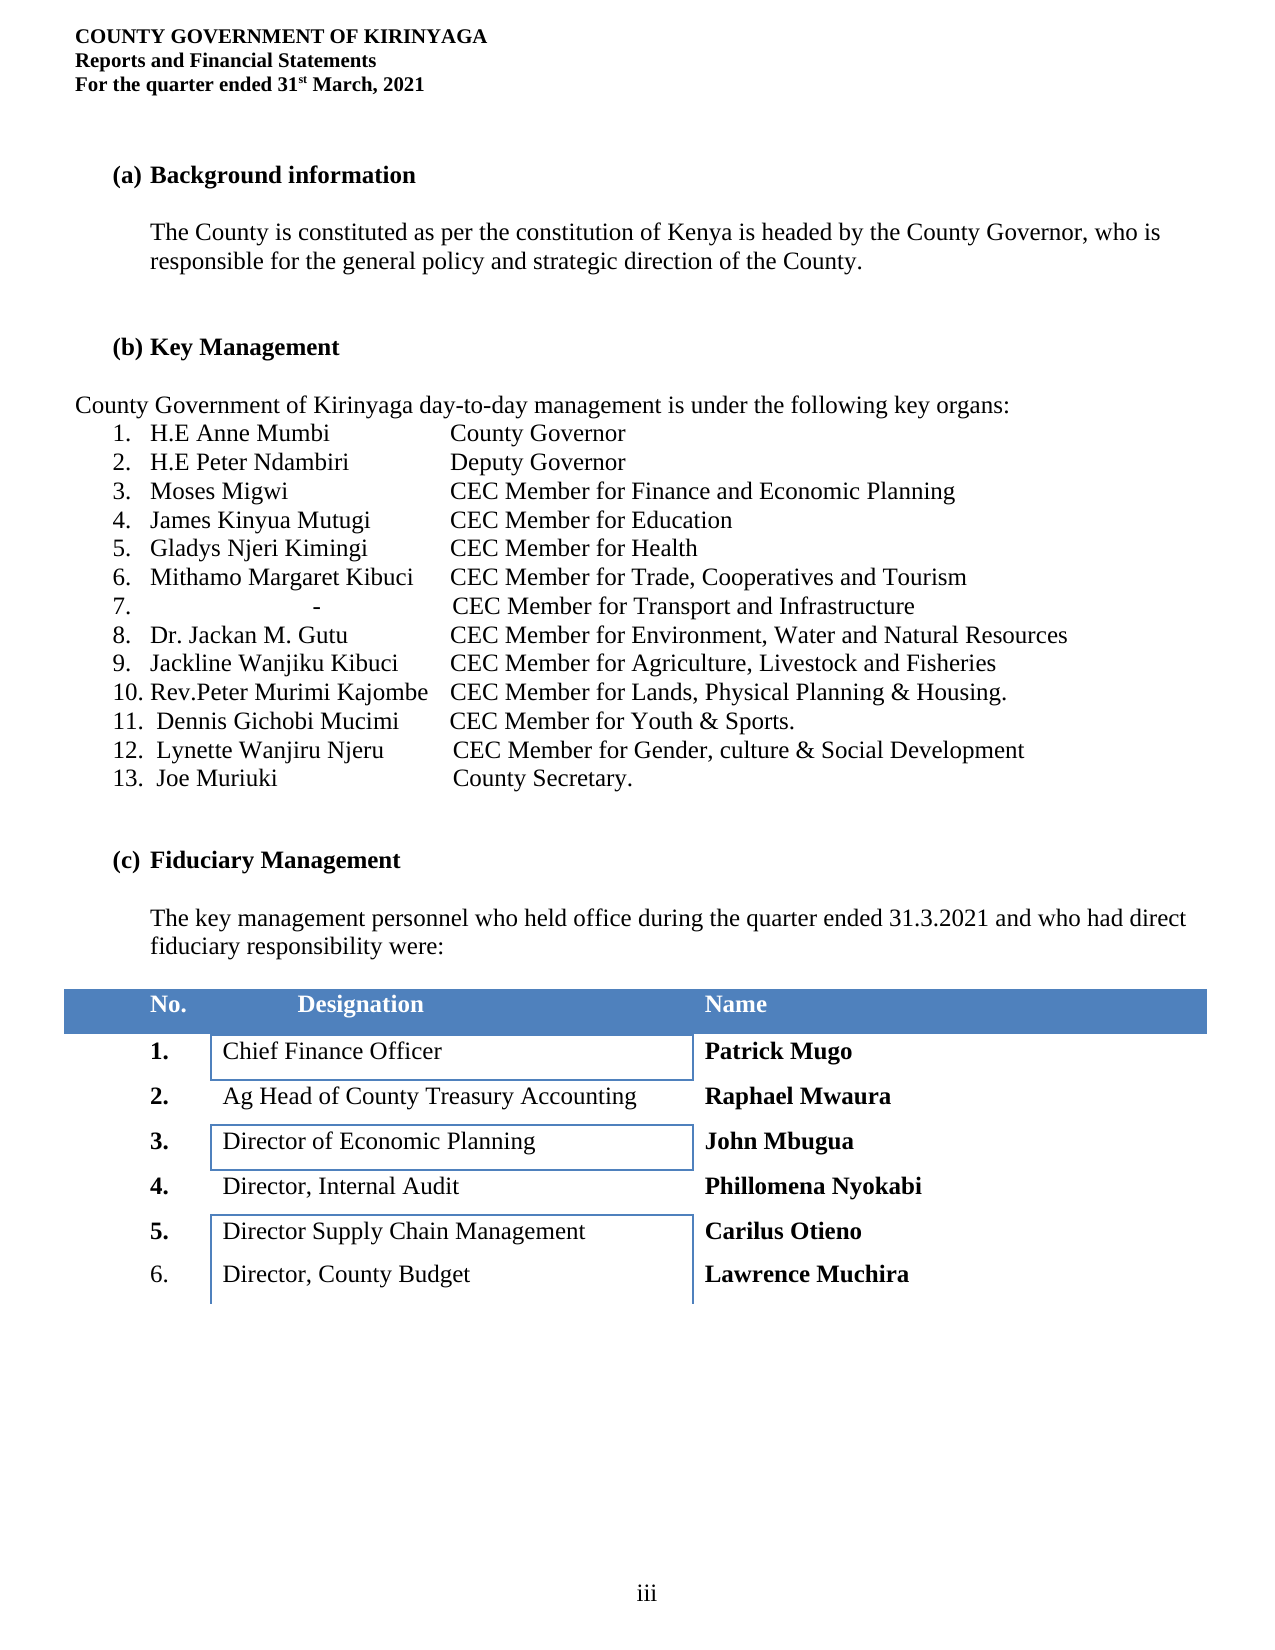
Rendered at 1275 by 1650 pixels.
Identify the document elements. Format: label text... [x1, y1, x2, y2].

list Mithamo Margaret Kibuci CEC Member for Trade, Cooperatives and Tourism [112, 562, 1219, 591]
table_cell Lawrence Muchira [694, 1259, 1207, 1304]
table_cell Raphael Mwaura [693, 1079, 1207, 1124]
list Key Management [112, 332, 1219, 361]
table_cell 4. [64, 1169, 211, 1214]
list Joe Muriuki County Secretary. [112, 763, 1219, 792]
table_cell Director, County Budget [212, 1259, 692, 1304]
table_cell Director, Internal Audit [211, 1171, 693, 1214]
table_cell John Mbugua [694, 1124, 1207, 1169]
list Fiduciary Management [112, 845, 1219, 874]
table_cell 2. [64, 1079, 211, 1124]
list H.E Peter Ndambiri Deputy Governor [112, 447, 1219, 476]
list Dr. Jackan M. Gutu CEC Member for Environment, Water and Natural Resources [112, 620, 1219, 648]
table_header Name [693, 989, 1207, 1034]
table_cell Chief Finance Officer [212, 1036, 692, 1079]
table_cell Carilus Otieno [694, 1214, 1207, 1259]
list Background information [112, 160, 1219, 188]
list Gladys Njeri Kimingi CEC Member for Health [112, 533, 1219, 562]
list - CEC Member for Transport and Infrastructure [112, 591, 1219, 620]
list Lynette Wanjiru Njeru CEC Member for Gender, culture & Social Development [112, 735, 1219, 763]
table_cell Director Supply Chain Management [212, 1216, 692, 1259]
table_cell Ag Head of County Treasury Accounting [211, 1081, 693, 1124]
table_cell 3. [64, 1124, 210, 1169]
list Jackline Wanjiku Kibuci CEC Member for Agriculture, Livestock and Fisheries [112, 648, 1219, 677]
table_cell 5. [64, 1214, 210, 1259]
list James Kinyua Mutugi CEC Member for Education [112, 505, 1219, 533]
text The County is constituted as per the constitution of Kenya is headed by the County Governor, who is responsible for the general policy and strategic direction of the County. [150, 217, 1219, 275]
list Rev.Peter Murimi Kajombe CEC Member for Lands, Physical Planning & Housing. [112, 677, 1219, 706]
text The key management personnel who held office during the quarter ended 31.3.2021 and who had direct fiduciary responsibility were: [150, 903, 1219, 960]
table_cell Patrick Mugo [694, 1034, 1207, 1079]
table_cell Phillomena Nyokabi [693, 1169, 1207, 1214]
list Dennis Gichobi Mucimi CEC Member for Youth & Sports. [112, 706, 1219, 735]
table_header Designation [211, 989, 693, 1034]
list Moses Migwi CEC Member for Finance and Economic Planning [112, 476, 1219, 505]
list H.E Anne Mumbi County Governor [112, 418, 1219, 447]
table_cell 6. [64, 1259, 210, 1304]
text County Government of Kirinyaga day-to-day management is under the following key organs: [75, 390, 1219, 418]
table_cell 1. [64, 1034, 210, 1079]
table_header No. [64, 989, 211, 1034]
table_cell Director of Economic Planning [212, 1126, 692, 1169]
